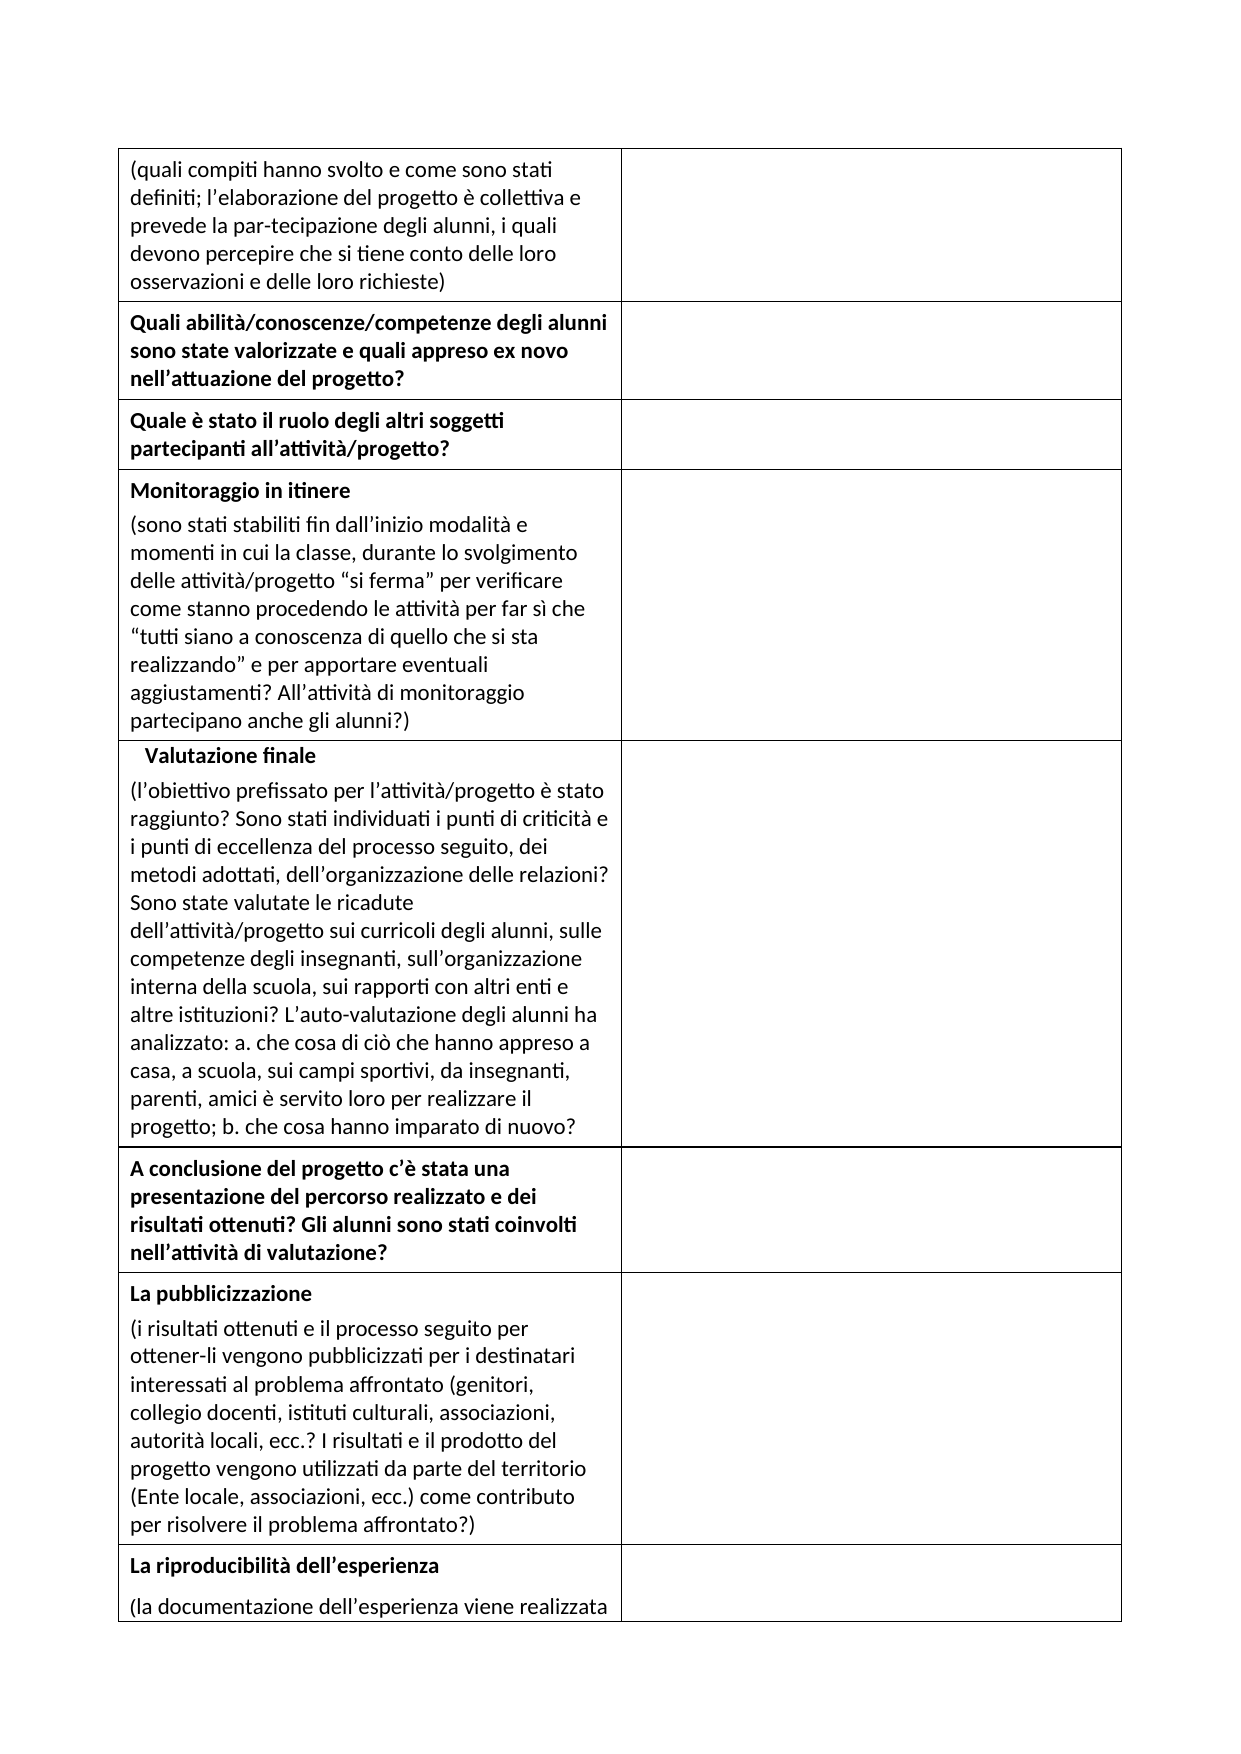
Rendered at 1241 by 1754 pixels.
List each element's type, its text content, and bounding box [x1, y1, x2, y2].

table_cell [622, 400, 1121, 468]
table_cell [622, 1148, 1121, 1272]
table_cell [622, 470, 1121, 740]
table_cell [119, 1545, 621, 1621]
table_cell [622, 302, 1121, 399]
table_cell Quale è stato il ruolo degli altri soggetti partecipanti all’attività/progetto? [119, 400, 621, 468]
table_cell Quali abilità/conoscenze/competenze degli alunni sono state valorizzate e quali appreso ex novo nell’attuazione del progetto? [119, 302, 621, 399]
table_cell [622, 741, 1121, 1146]
table_cell [622, 149, 1121, 301]
table_cell Valutazione finale (l’obiettivo prefissato per l’attività/progetto è stato raggiunto? Sono stati individuati i punti di criticità e i punti di eccellenza del processo seguito, dei metodi adottati, dell’organizzazione delle relazioni? Sono state valutate le ricadute dell’attività/progetto sui curricoli degli alunni, sulle competenze degli insegnanti, sull’organizzazione interna della scuola, sui rapporti con altri enti e altre istituzioni? L’auto-valutazione degli alunni ha analizzato: a. che cosa di ciò che hanno appreso a casa, a scuola, sui campi sportivi, da insegnanti, parenti, amici è servito loro per realizzare il progetto; b. che cosa hanno imparato di nuovo? [119, 741, 621, 1146]
table_cell [622, 1273, 1121, 1544]
table_cell [622, 1545, 1121, 1621]
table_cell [119, 149, 621, 301]
table_cell A conclusione del progetto c’è stata una presentazione del percorso realizzato e dei risultati ottenuti? Gli alunni sono stati coinvolti nell’attività di valutazione? [119, 1148, 621, 1272]
table_cell La pubblicizzazione (i risultati ottenuti e il processo seguito per ottener-li vengono pubblicizzati per i destinatari interessati al problema affrontato (genitori, collegio docenti, istituti culturali, associazioni, autorità locali, ecc.? I risultati e il prodotto del progetto vengono utilizzati da parte del territorio (Ente locale, associazioni, ecc.) come contributo per risolvere il problema affrontato?) [119, 1273, 621, 1544]
table_cell Monitoraggio in itinere (sono stati stabiliti fin dall’inizio modalità e momenti in cui la classe, durante lo svolgimento delle attività/progetto “si ferma” per verificare come stanno procedendo le attività per far sì che “tutti siano a conoscenza di quello che si sta realizzando” e per apportare eventuali aggiustamenti? All’attività di monitoraggio partecipano anche gli alunni?) [119, 470, 621, 740]
